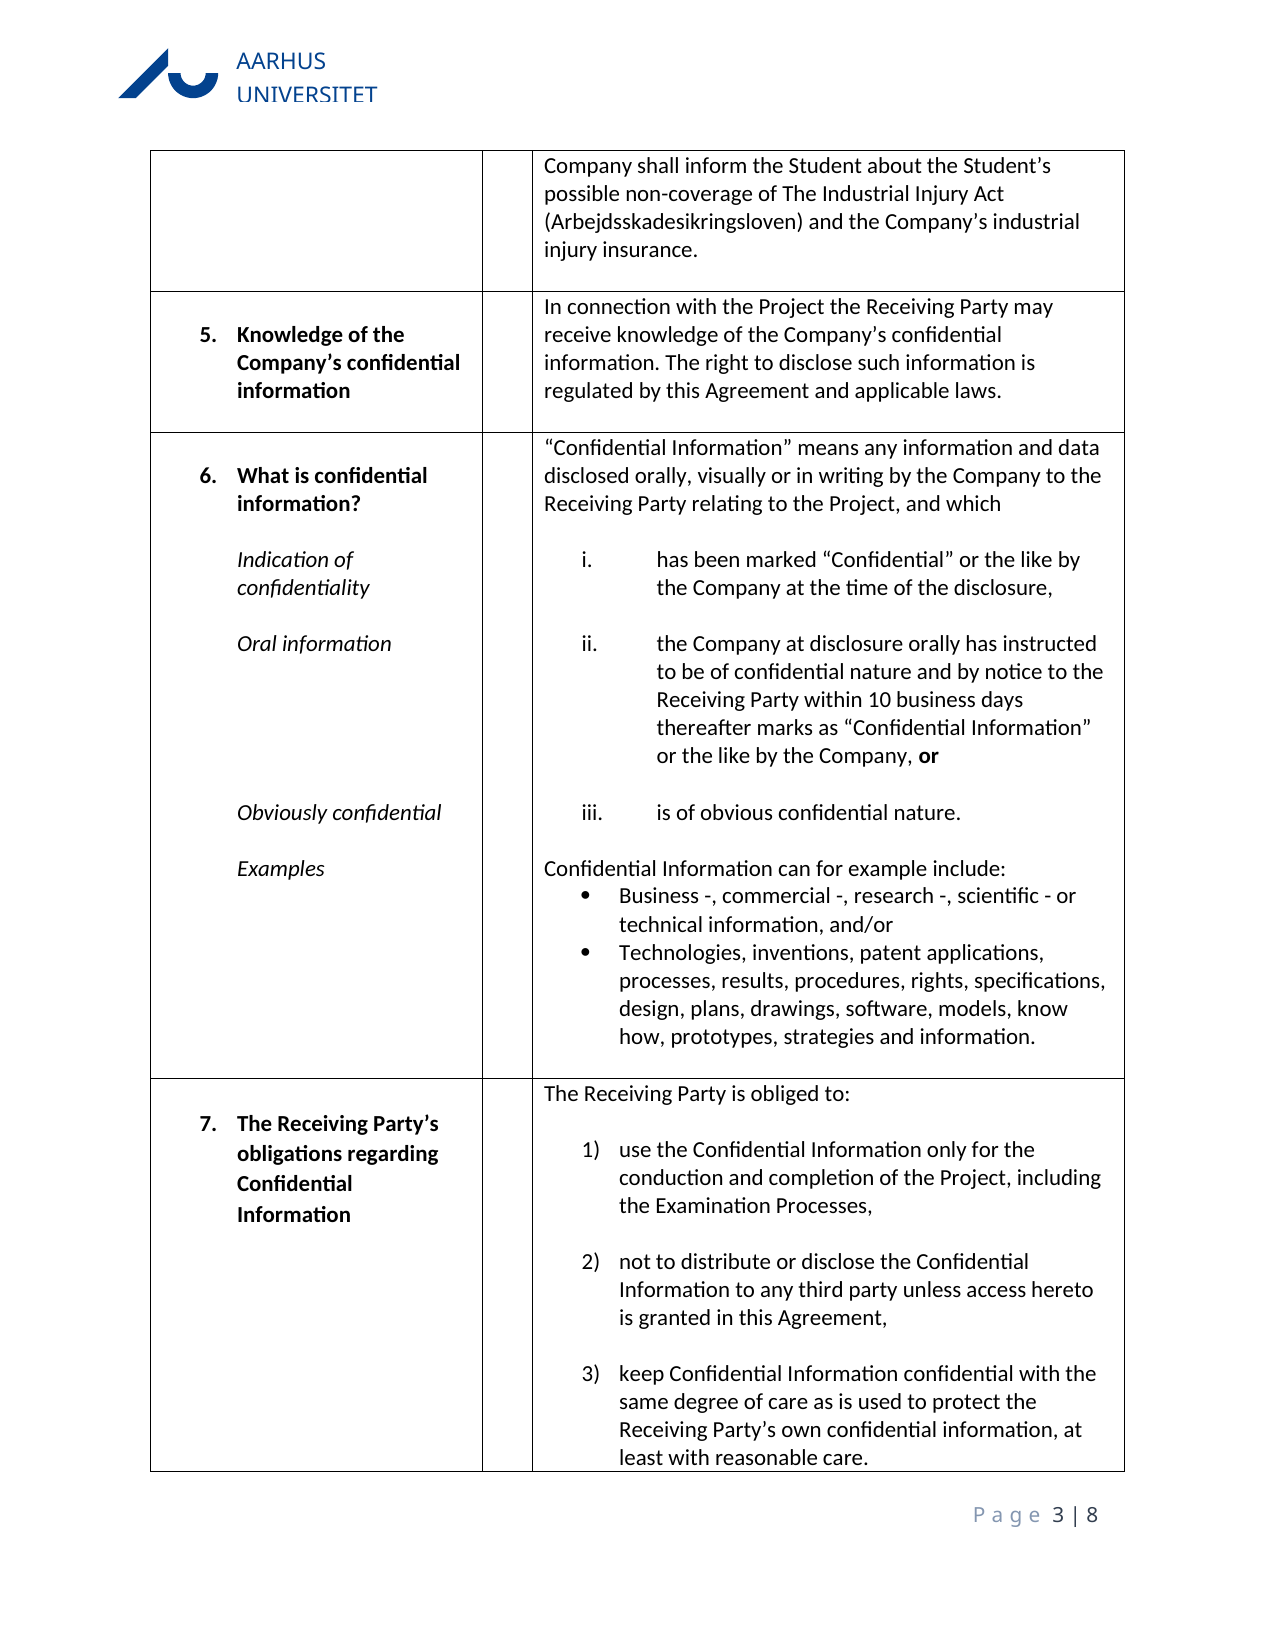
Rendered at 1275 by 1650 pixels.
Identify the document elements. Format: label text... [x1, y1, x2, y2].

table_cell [151, 151, 482, 291]
table_cell In connection with the Project the Receiving Party may receive knowledge of the Company’s confidential information. The right to disclose such information is regulated by this Agreement and applicable laws. [533, 292, 1124, 432]
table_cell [151, 1079, 482, 1471]
table_cell Knowledge of the Company’s confidential information [151, 292, 482, 432]
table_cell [533, 151, 1124, 291]
table_cell [483, 1079, 532, 1471]
table_cell [483, 151, 532, 291]
table_cell [483, 292, 532, 432]
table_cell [533, 1079, 1124, 1471]
table_cell [483, 433, 532, 1078]
table_cell “Confidential Information” means any information and data disclosed orally, visually or in writing by the Company to the Receiving Party relating to the Project, and which has been marked “Confidential” or the like by the Company at the time of the disclosure, the Company at disclosure orally has instructed to be of confidential nature and by notice to the Receiving Party within 10 business days thereafter marks as “Confidential Information” or the like by the Company, or is of obvious confidential nature. Confidential Information can for example include: Business -, commercial -, research -, scientific - or technical information, and/or Technologies, inventions, patent applications, processes, results, procedures, rights, specifications, design, plans, drawings, software, models, know how, prototypes, strategies and information. [533, 433, 1124, 1078]
table_cell What is confidential information? Indication of confidentiality Oral information Obviously confidential Examples [151, 433, 482, 1078]
